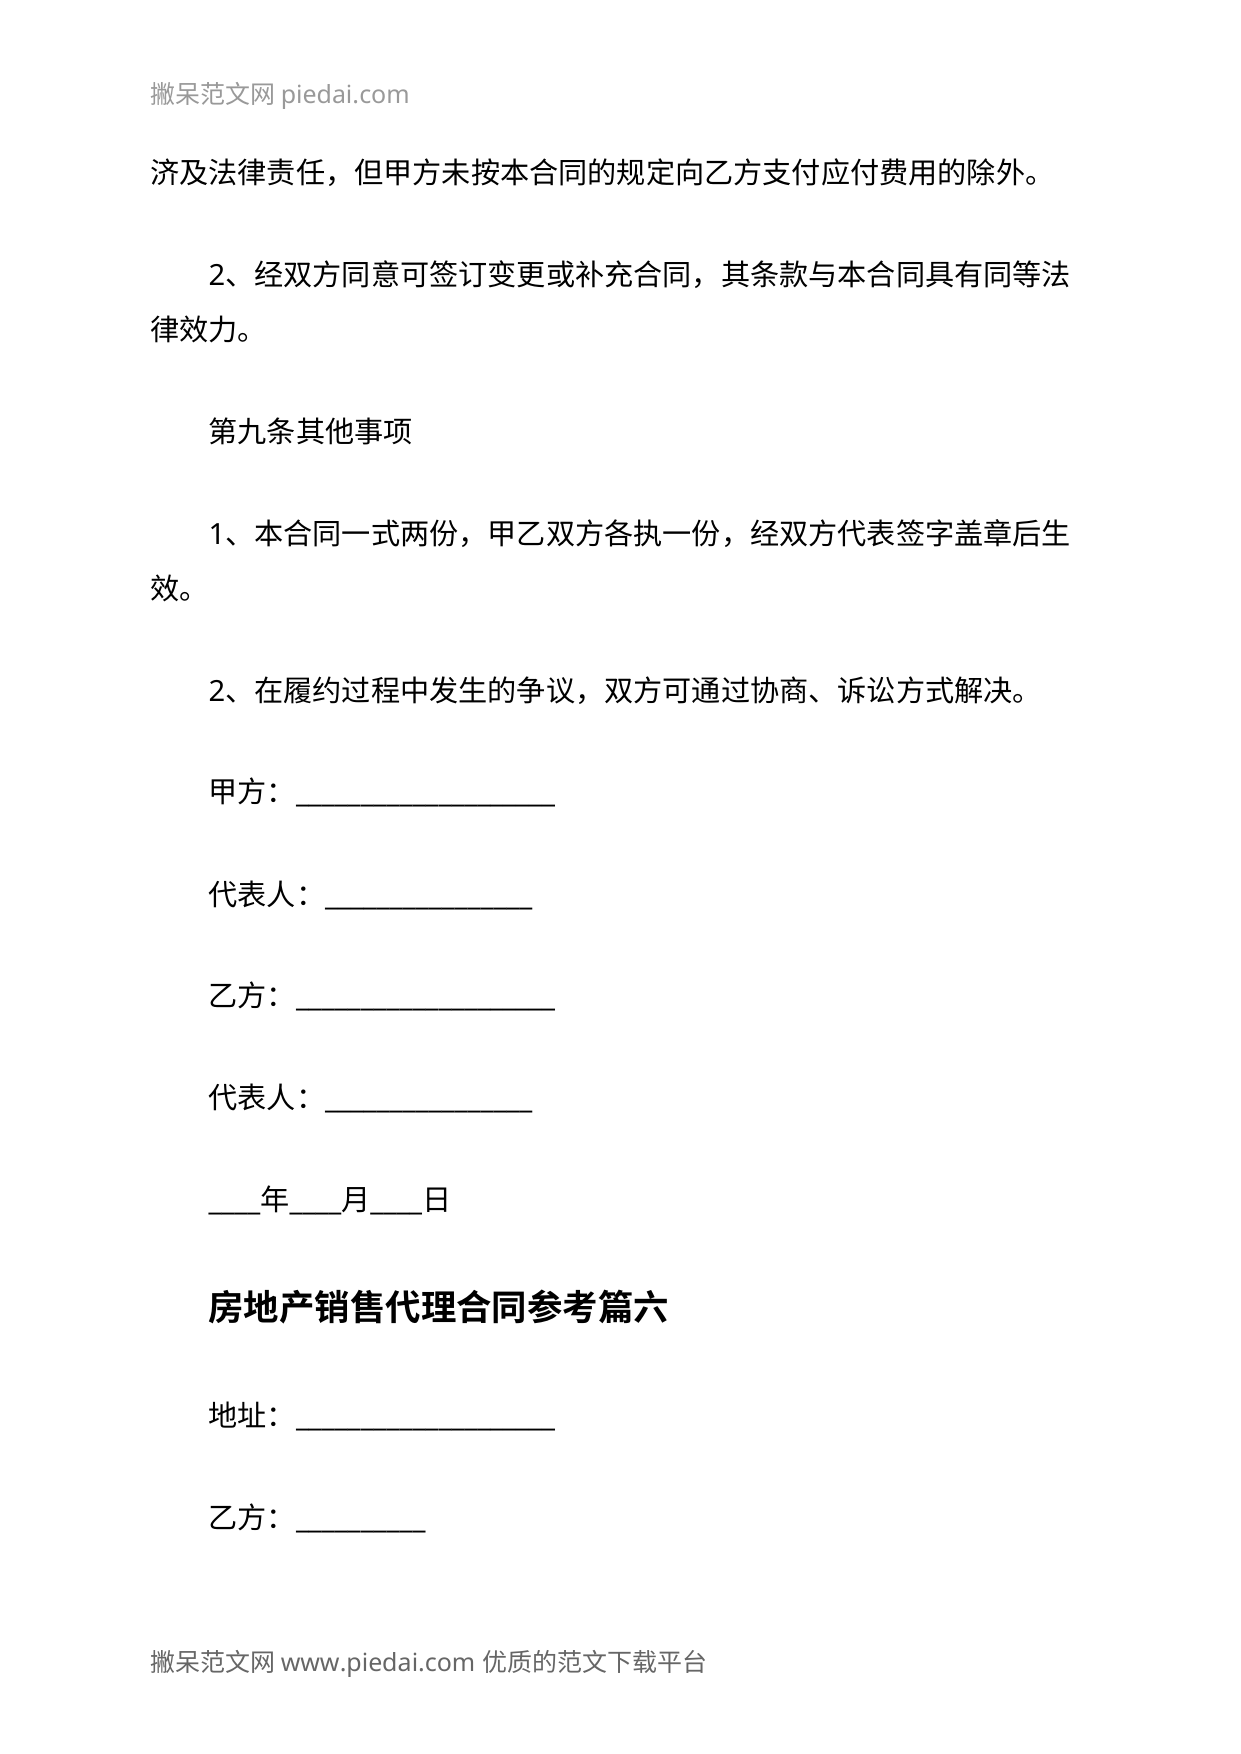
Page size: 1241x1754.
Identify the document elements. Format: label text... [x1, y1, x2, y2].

text 第九条其他事项 [150, 408, 1090, 451]
text 代表人：________________ [150, 871, 1090, 913]
text ____年____月____日 [150, 1177, 1090, 1219]
text 房地产销售代理合同参考篇六 [150, 1279, 1090, 1330]
text 2、经双方同意可签订变更或补充合同，其条款与本合同具有同等法律效力。 [150, 252, 1090, 349]
text 2、在履约过程中发生的争议，双方可通过协商、诉讼方式解决。 [150, 667, 1090, 709]
text 甲方：____________________ [150, 769, 1090, 811]
text 乙方：____________________ [150, 973, 1090, 1015]
text 乙方：__________ [150, 1494, 1090, 1537]
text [150, 150, 1090, 192]
text 地址：____________________ [150, 1392, 1090, 1435]
text 代表人：________________ [150, 1075, 1090, 1117]
text 1、本合同一式两份，甲乙双方各执一份，经双方代表签字盖章后生效。 [150, 510, 1090, 608]
